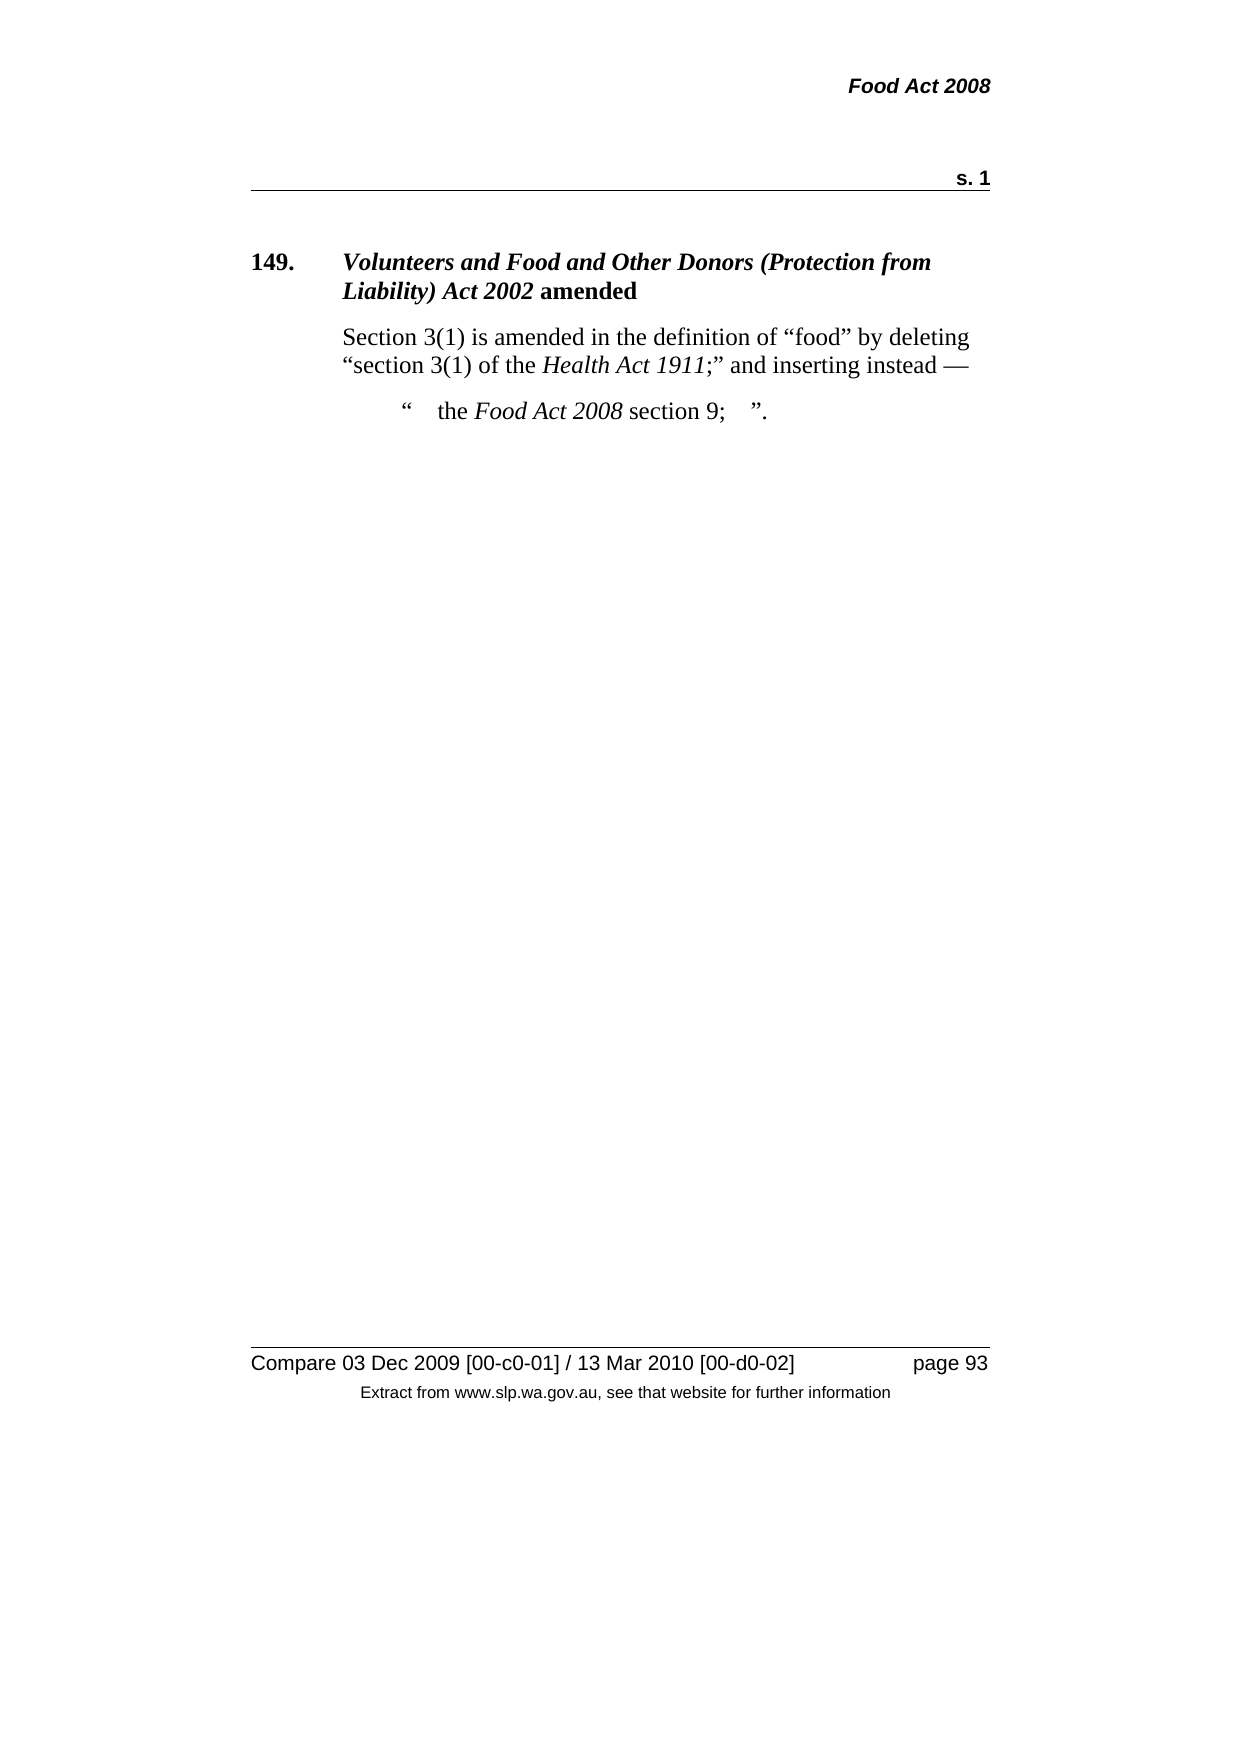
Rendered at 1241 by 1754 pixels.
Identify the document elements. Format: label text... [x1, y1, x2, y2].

text “ the Food Act 2008 section 9; ”. [312, 396, 960, 424]
text Section 3(1) is amended in the definition of “food” by deleting “section 3(1) of the Health Act 1911;” and inserting instead — [251, 322, 990, 379]
subtitle 149. Volunteers and Food and Other Donors (Protection from Liability) Act 2002 amended [251, 247, 990, 305]
